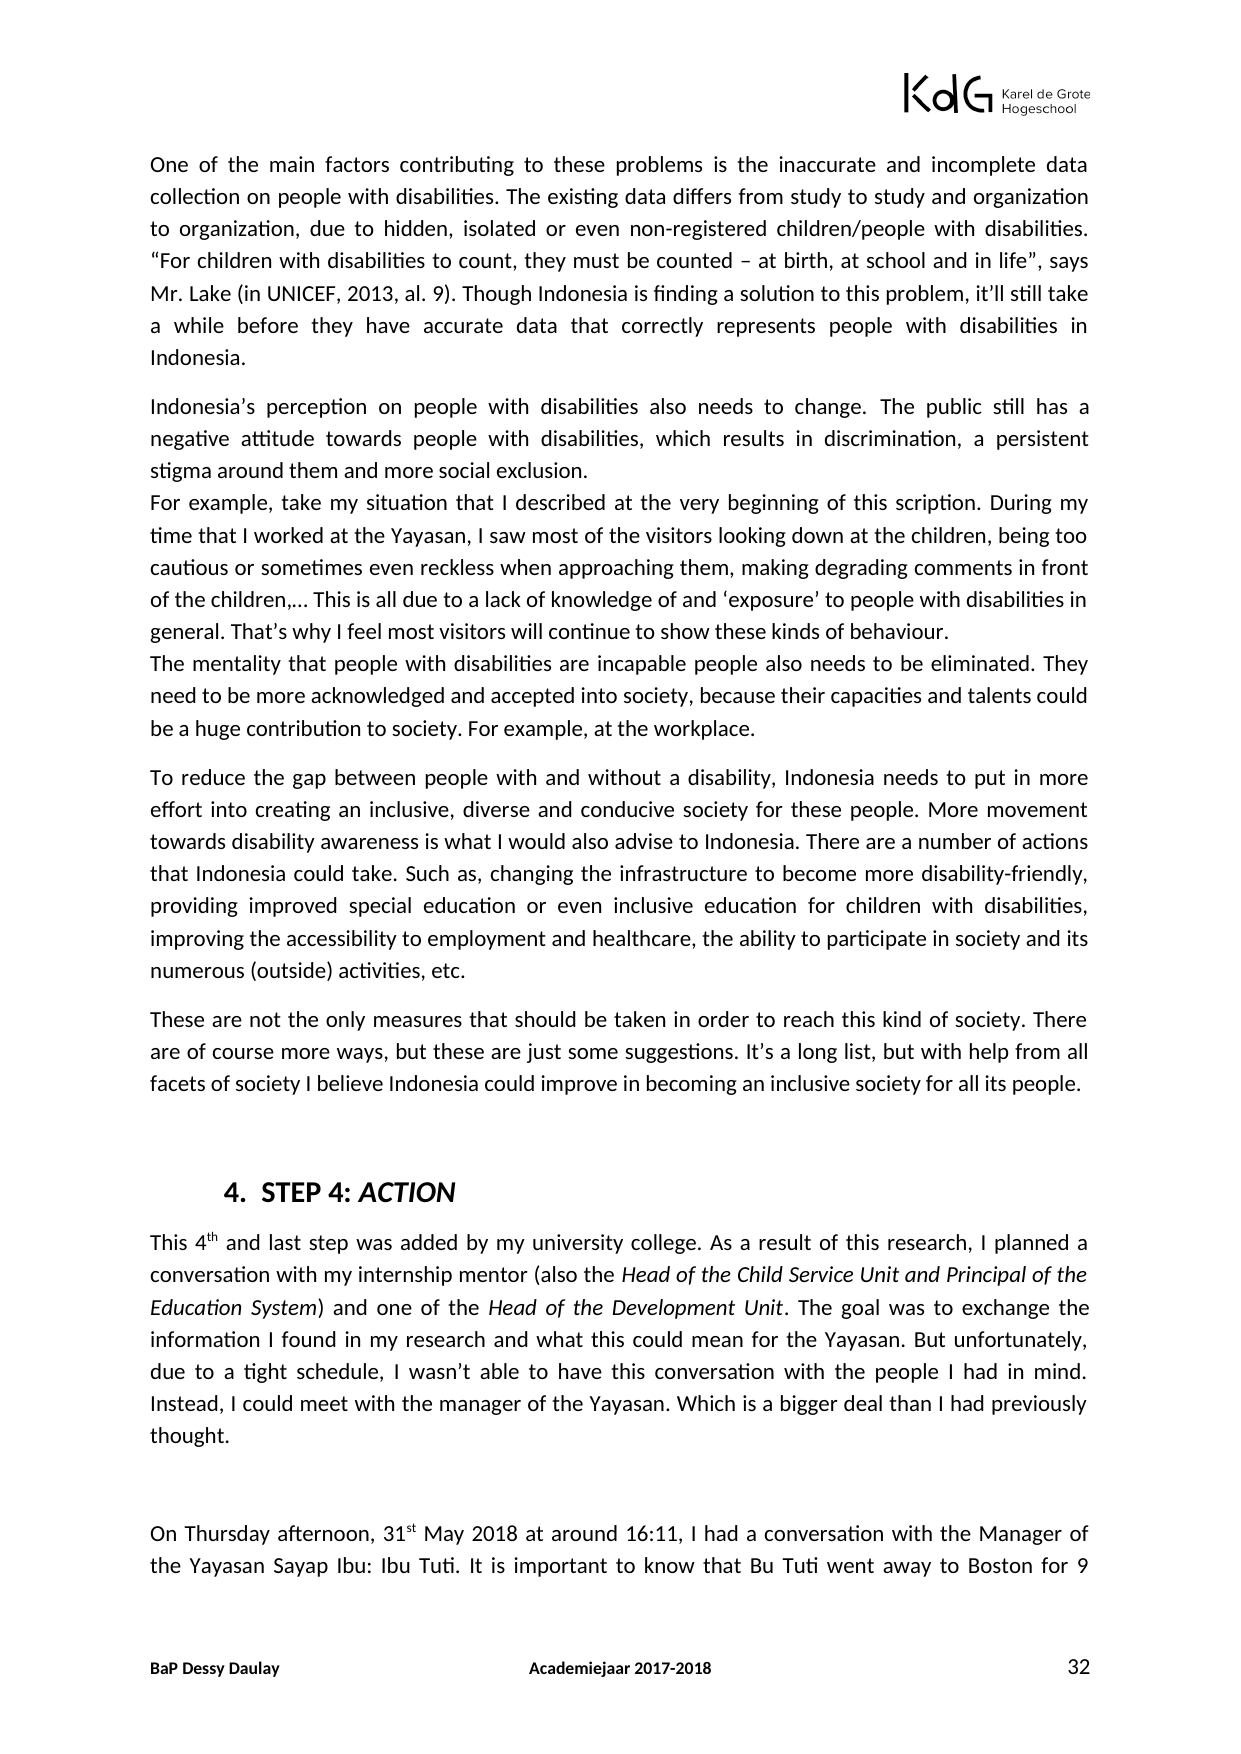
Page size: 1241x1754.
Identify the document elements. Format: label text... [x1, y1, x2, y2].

text The mentality that people with disabilities are incapable people also needs to be eliminated. They need to be more acknowledged and accepted into society, because their capacities and talents could be a huge contribution to society. For example, at the workplace. [150, 649, 1090, 742]
subtitle STEP 4: ACTION [224, 1173, 1090, 1210]
text To reduce the gap between people with and without a disability, Indonesia needs to put in more effort into creating an inclusive, diverse and conducive society for these people. More movement towards disability awareness is what I would also advise to Indonesia. There are a number of actions that Indonesia could take. Such as, changing the infrastructure to become more disability-friendly, providing improved special education or even inclusive education for children with disabilities, improving the accessibility to employment and healthcare, the ability to participate in society and its numerous (outside) activities, etc. [150, 763, 1090, 984]
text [150, 1519, 1090, 1579]
text One of the main factors contributing to these problems is the inaccurate and incomplete data collection on people with disabilities. The existing data differs from study to study and organization to organization, due to hidden, isolated or even non-registered children/people with disabilities. “For children with disabilities to count, they must be counted – at birth, at school and in life”, says Mr. Lake (in UNICEF, 2013, al. 9). Though Indonesia is finding a solution to this problem, it’ll still take a while before they have accurate data that correctly represents people with disabilities in Indonesia. [150, 150, 1090, 371]
text These are not the only measures that should be taken in order to reach this kind of society. There are of course more ways, but these are just some suggestions. It’s a long list, but with help from all facets of society I believe Indonesia could improve in becoming an inclusive society for all its people. [150, 1005, 1090, 1097]
text For example, take my situation that I described at the very beginning of this scription. During my time that I worked at the Yayasan, I saw most of the visitors looking down at the children, being too cautious or sometimes even reckless when approaching them, making degrading comments in front of the children,… This is all due to a lack of knowledge of and ‘exposure’ to people with disabilities in general. That’s why I feel most visitors will continue to show these kinds of behaviour. [150, 488, 1090, 645]
text Indonesia’s perception on people with disabilities also needs to change. The public still has a negative attitude towards people with disabilities, which results in discrimination, a persistent stigma around them and more social exclusion. [150, 392, 1090, 484]
picture [904, 73, 1091, 116]
text This 4th and last step was added by my university college. As a result of this research, I planned a conversation with my internship mentor (also the Head of the Child Service Unit and Principal of the Education System) and one of the Head of the Development Unit. The goal was to exchange the information I found in my research and what this could mean for the Yayasan. But unfortunately, due to a tight schedule, I wasn’t able to have this conversation with the people I had in mind. Instead, I could meet with the manager of the Yayasan. Which is a bigger deal than I had previously thought. [150, 1228, 1090, 1449]
